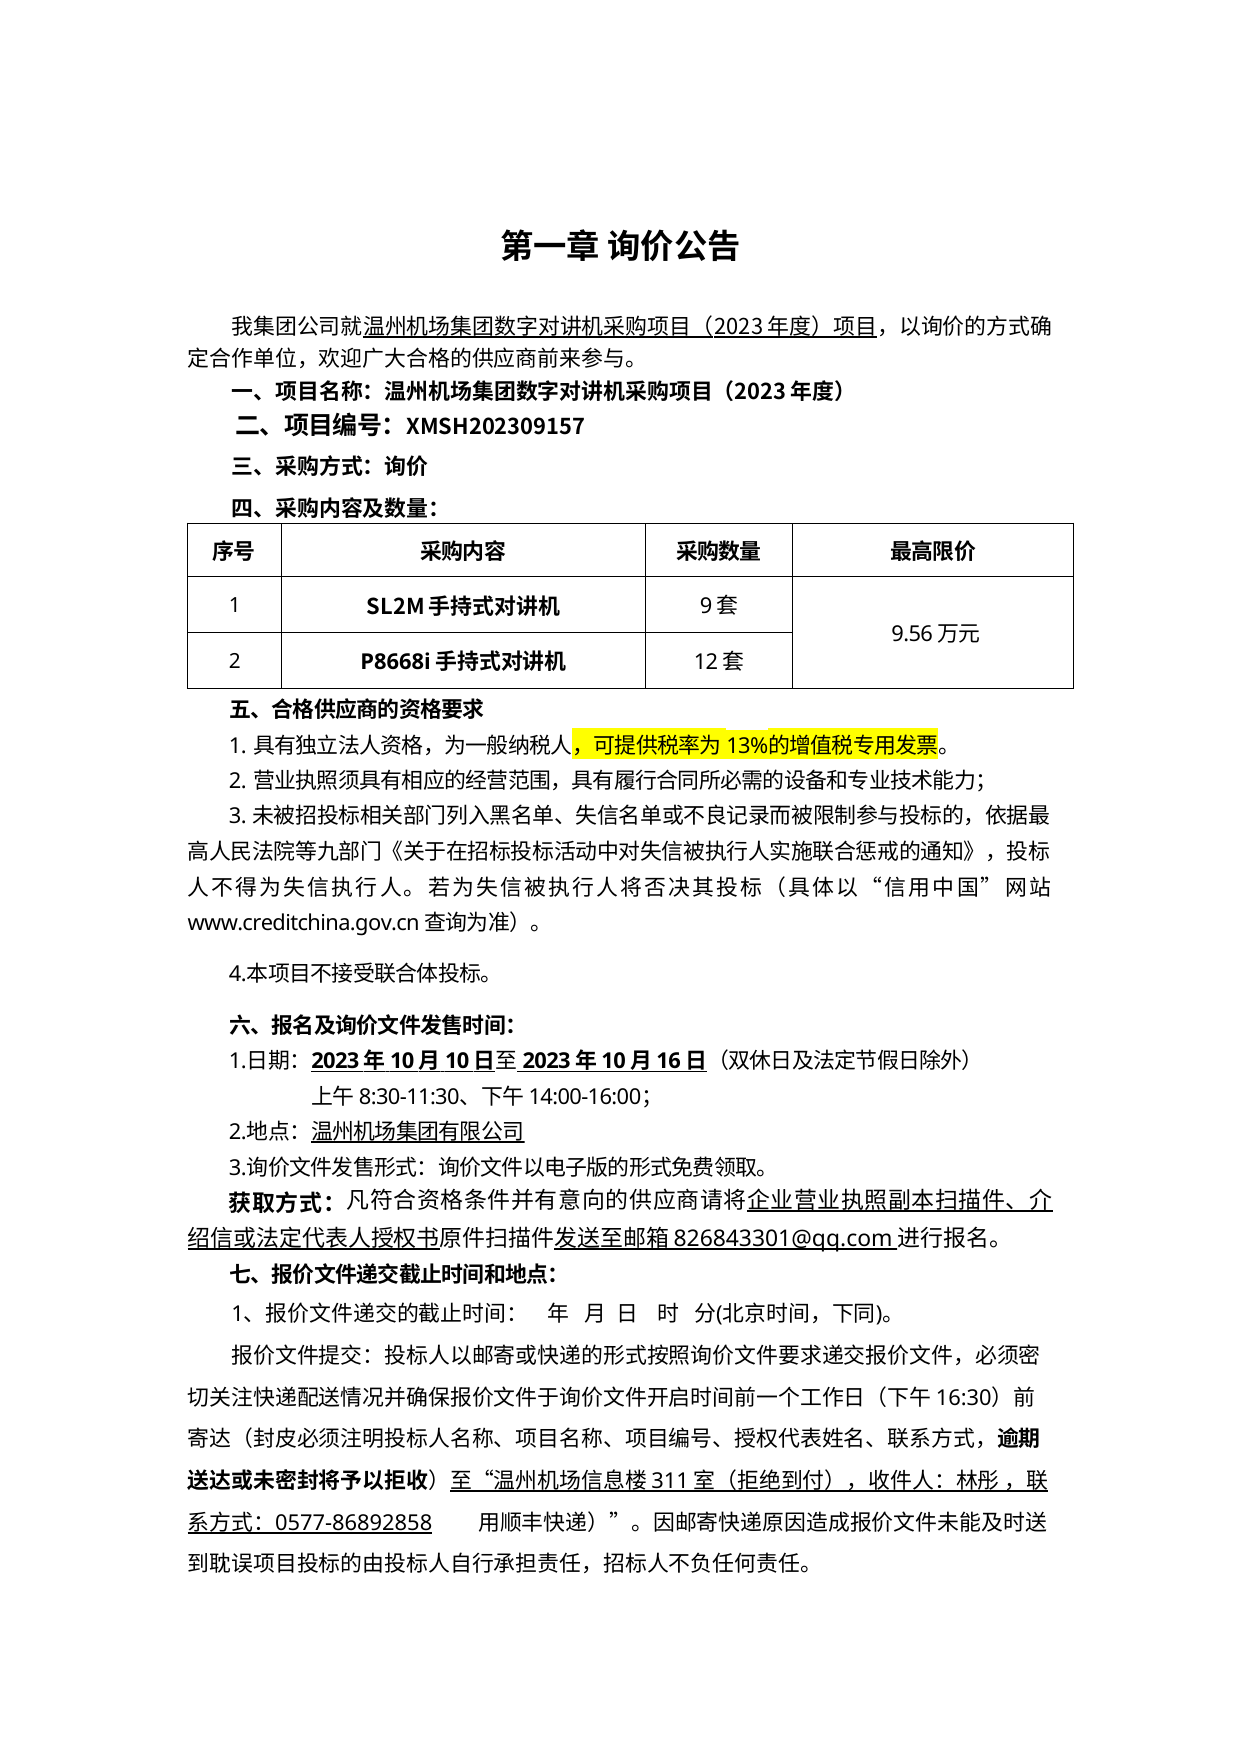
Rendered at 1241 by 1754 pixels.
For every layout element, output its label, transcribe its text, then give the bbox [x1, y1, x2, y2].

table_header 序号 [188, 524, 281, 576]
text 4.本项目不接受联合体投标。 [187, 953, 1053, 988]
table_cell 12套 [646, 633, 792, 688]
title 第一章 询价公告 [187, 212, 1053, 277]
table_cell SL2M手持式对讲机 [282, 577, 645, 632]
text 上午8:30-11:30、下午14:00-16:00； [187, 1075, 1053, 1111]
text 我集团公司就温州机场集团数字对讲机采购项目（2023年度）项目，以询价的方式确定合作单位，欢迎广大合格的供应商前来参与。 [187, 308, 1053, 373]
text 2.地点：温州机场集团有限公司 [187, 1111, 1053, 1146]
text 3. 未被招投标相关部门列入黑名单、失信名单或不良记录而被限制参与投标的，依据最高人民法院等九部门《关于在招标投标活动中对失信被执行人实施联合惩戒的通知》，投标人不得为失信执行人。若为失信被执行人将否决其投标（具体以“信用中国”网站www.creditchina.gov.cn查询为准）。 [187, 795, 1053, 937]
text 五、合格供应商的资格要求 [187, 689, 1053, 724]
text 一、项目名称：温州机场集团数字对讲机采购项目（2023年度） [187, 373, 1053, 406]
text 获取方式：凡符合资格条件并有意向的供应商请将企业营业执照副本扫描件、介绍信或法定代表人授权书原件扫描件发送至邮箱826843301@qq.com进行报名。 [187, 1182, 1053, 1253]
text 四、采购内容及数量： [187, 487, 1053, 522]
text 报价文件提交：投标人以邮寄或快递的形式按照询价文件要求递交报价文件，必须密切关注快递配送情况并确保报价文件于询价文件开启时间前一个工作日（下午16:30）前寄达（封皮必须注明投标人名称、项目名称、项目编号、授权代表姓名、联系方式，逾期送达或未密封将予以拒收）至“温州机场信息楼311室（拒绝到付），收件人：林彤 ，联系方式：0577-86892858 用顺丰快递）”。因邮寄快递原因造成报价文件未能及时送到耽误项目投标的由投标人自行承担责任，招标人不负任何责任。 [187, 1330, 1053, 1580]
text 1. 具有独立法人资格，为一般纳税人，可提供税率为13%的增值税专用发票。 [187, 724, 1053, 759]
text 1.日期：2023年10月10日至 2023年10月16日（双休日及法定节假日除外） [187, 1040, 1053, 1075]
table_cell 9套 [646, 577, 792, 632]
table_header 采购数量 [646, 524, 792, 576]
text 六、报名及询价文件发售时间： [187, 1004, 1053, 1040]
table_header 最高限价 [793, 524, 1073, 576]
text 2. 营业执照须具有相应的经营范围，具有履行合同所必需的设备和专业技术能力； [187, 759, 1053, 795]
text 三、采购方式：询价 [187, 449, 1053, 481]
table_cell 1 [188, 577, 281, 632]
text 二、项目编号：XMSH202309157 [187, 406, 1053, 442]
text 3.询价文件发售形式：询价文件以电子版的形式免费领取。 [187, 1146, 1053, 1182]
table_header 采购内容 [282, 524, 645, 576]
table_cell P8668i手持式对讲机 [282, 633, 645, 688]
text 1、报价文件递交的截止时间： 年 月 日 时 分(北京时间，下同)。 [187, 1288, 1053, 1330]
text 七、报价文件递交截止时间和地点： [187, 1253, 1053, 1288]
table_cell 2 [188, 633, 281, 688]
table_cell 9.56万元 [793, 577, 1073, 688]
